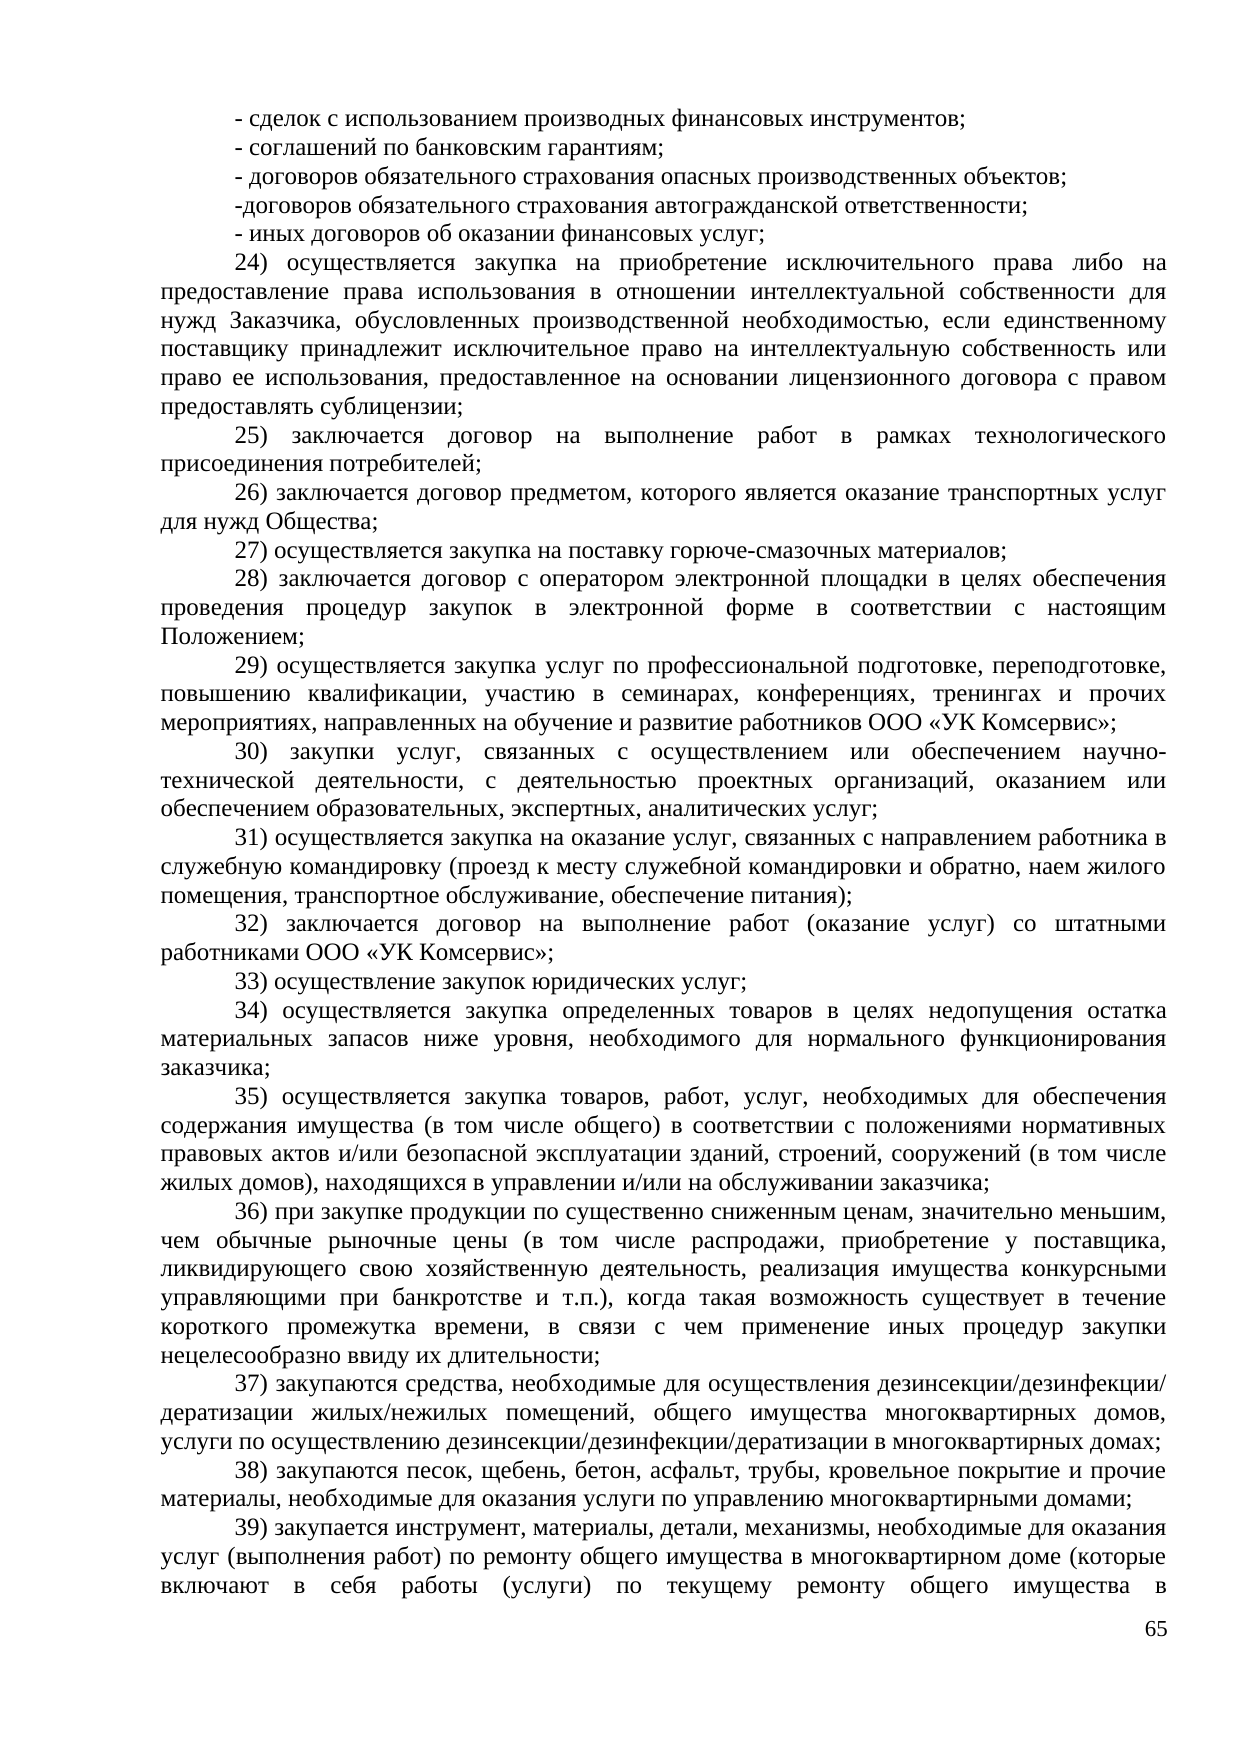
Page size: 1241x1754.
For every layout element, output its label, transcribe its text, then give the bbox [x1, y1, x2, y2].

text - сделок с использованием производных финансовых инструментов; [160, 103, 1167, 132]
list 34) осуществляется закупка определенных товаров в целях недопущения остатка материальных запасов ниже уровня, необходимого для нормального функционирования заказчика; [160, 995, 1167, 1081]
text -договоров обязательного страхования автогражданской ответственности; [160, 190, 1167, 218]
list 26) заключается договор предметом, которого является оказание транспортных услуг для нужд Общества; [160, 477, 1167, 535]
list 27) осуществляется закупка на поставку горюче-смазочных материалов; [160, 535, 1167, 563]
list 35) осуществляется закупка товаров, работ, услуг, необходимых для обеспечения содержания имущества (в том числе общего) в соответствии с положениями нормативных правовых актов и/или безопасной эксплуатации зданий, строений, сооружений (в том числе жилых домов), находящихся в управлении и/или на обслуживании заказчика; [160, 1081, 1167, 1196]
text 29) осуществляется закупка услуг по профессиональной подготовке, переподготовке, повышению квалификации, участию в семинарах, конференциях, тренингах и прочих мероприятиях, направленных на обучение и развитие работников ООО «УК Комсервис»; [160, 650, 1167, 736]
text - договоров обязательного страхования опасных производственных объектов; [160, 161, 1167, 190]
text - соглашений по банковским гарантиям; [160, 132, 1167, 161]
text 32) заключается договор на выполнение работ (оказание услуг) со штатными работниками ООО «УК Комсервис»; [160, 908, 1167, 966]
text 31) осуществляется закупка на оказание услуг, связанных с направлением работника в служебную командировку (проезд к месту служебной командировки и обратно, наем жилого помещения, транспортное обслуживание, обеспечение питания); [160, 822, 1167, 908]
text 37) закупаются средства, необходимые для осуществления дезинсекции/дезинфекции/ дератизации жилых/нежилых помещений, общего имущества многоквартирных домов, услуги по осуществлению дезинсекции/дезинфекции/дератизации в многоквартирных домах; [160, 1368, 1167, 1455]
text 38) закупаются песок, щебень, бетон, асфальт, трубы, кровельное покрытие и прочие материалы, необходимые для оказания услуги по управлению многоквартирными домами; [160, 1455, 1167, 1512]
list 30) закупки услуг, связанных с осуществлением или обеспечением научно-технической деятельности, с деятельностью проектных организаций, оказанием или обеспечением образовательных, экспертных, аналитических услуг; [160, 736, 1167, 822]
text 33) осуществление закупок юридических услуг; [160, 966, 1167, 995]
text 36) при закупке продукции по существенно сниженным ценам, значительно меньшим, чем обычные рыночные цены (в том числе распродажи, приобретение у поставщика, ликвидирующего свою хозяйственную деятельность, реализация имущества конкурсными управляющими при банкротстве и т.п.), когда такая возможность существует в течение короткого промежутка времени, в связи с чем применение иных процедур закупки нецелесообразно ввиду их длительности; [160, 1196, 1167, 1368]
list 25) заключается договор на выполнение работ в рамках технологического присоединения потребителей; [160, 420, 1167, 477]
text - иных договоров об оказании финансовых услуг; [160, 218, 1167, 247]
text 28) заключается договор с оператором электронной площадки в целях обеспечения проведения процедур закупок в электронной форме в соответствии с настоящим Положением; [160, 563, 1167, 650]
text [160, 1512, 1167, 1598]
text 24) осуществляется закупка на приобретение исключительного права либо на предоставление права использования в отношении интеллектуальной собственности для нужд Заказчика, обусловленных производственной необходимостью, если единственному поставщику принадлежит исключительное право на интеллектуальную собственность или право ее использования, предоставленное на основании лицензионного договора с правом предоставлять сублицензии; [160, 247, 1167, 420]
